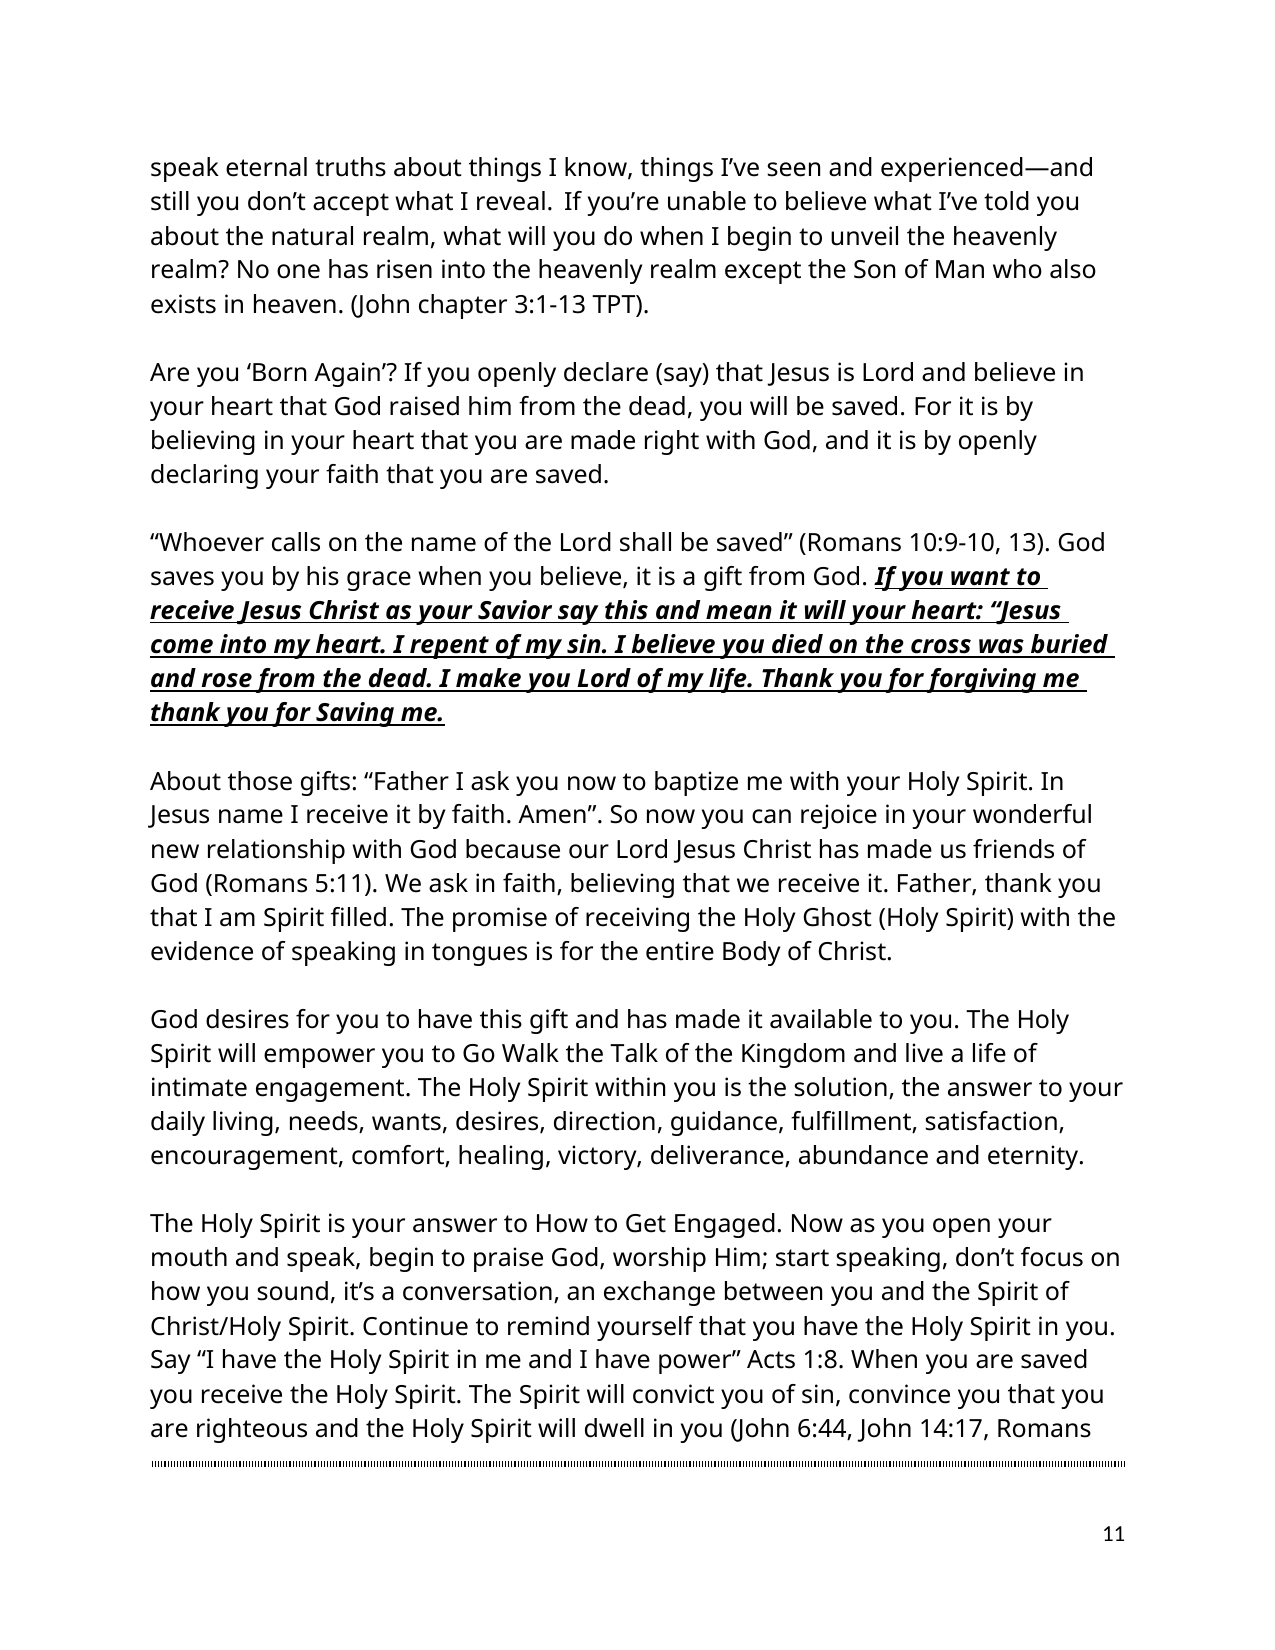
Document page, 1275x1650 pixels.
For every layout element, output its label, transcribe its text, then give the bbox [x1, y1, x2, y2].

text About those gifts: “Father I ask you now to baptize me with your Holy Spirit. In Jesus name I receive it by faith. Amen”. So now you can rejoice in your wonderful new relationship with God because our Lord Jesus Christ has made us friends of God (Romans 5:11). We ask in faith, believing that we receive it. Father, thank you that I am Spirit filled. The promise of receiving the Holy Ghost (Holy Spirit) with the evidence of speaking in tongues is for the entire Body of Christ. [150, 763, 1125, 967]
text Are you ‘Born Again’? If you openly declare (say) that Jesus is Lord and believe in your heart that God raised him from the dead, you will be saved. For it is by believing in your heart that you are made right with God, and it is by openly declaring your faith that you are saved. [150, 354, 1125, 491]
text “Whoever calls on the name of the Lord shall be saved” (Romans 10:9-10, 13). God saves you by his grace when you believe, it is a gift from God. If you want to receive Jesus Christ as your Savior say this and mean it will your heart: “Jesus come into my heart. I repent of my sin. I believe you died on the cross was buried and rose from the dead. I make you Lord of my life. Thank you for forgiving me thank you for Saving me. [150, 525, 1125, 729]
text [150, 1206, 1125, 1467]
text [150, 150, 1125, 320]
text God desires for you to have this gift and has made it available to you. The Holy Spirit will empower you to Go Walk the Talk of the Kingdom and live a life of intimate engagement. The Holy Spirit within you is the solution, the answer to your daily living, needs, wants, desires, direction, guidance, fulfillment, satisfaction, encouragement, comfort, healing, victory, deliverance, abundance and eternity. [150, 1002, 1125, 1172]
